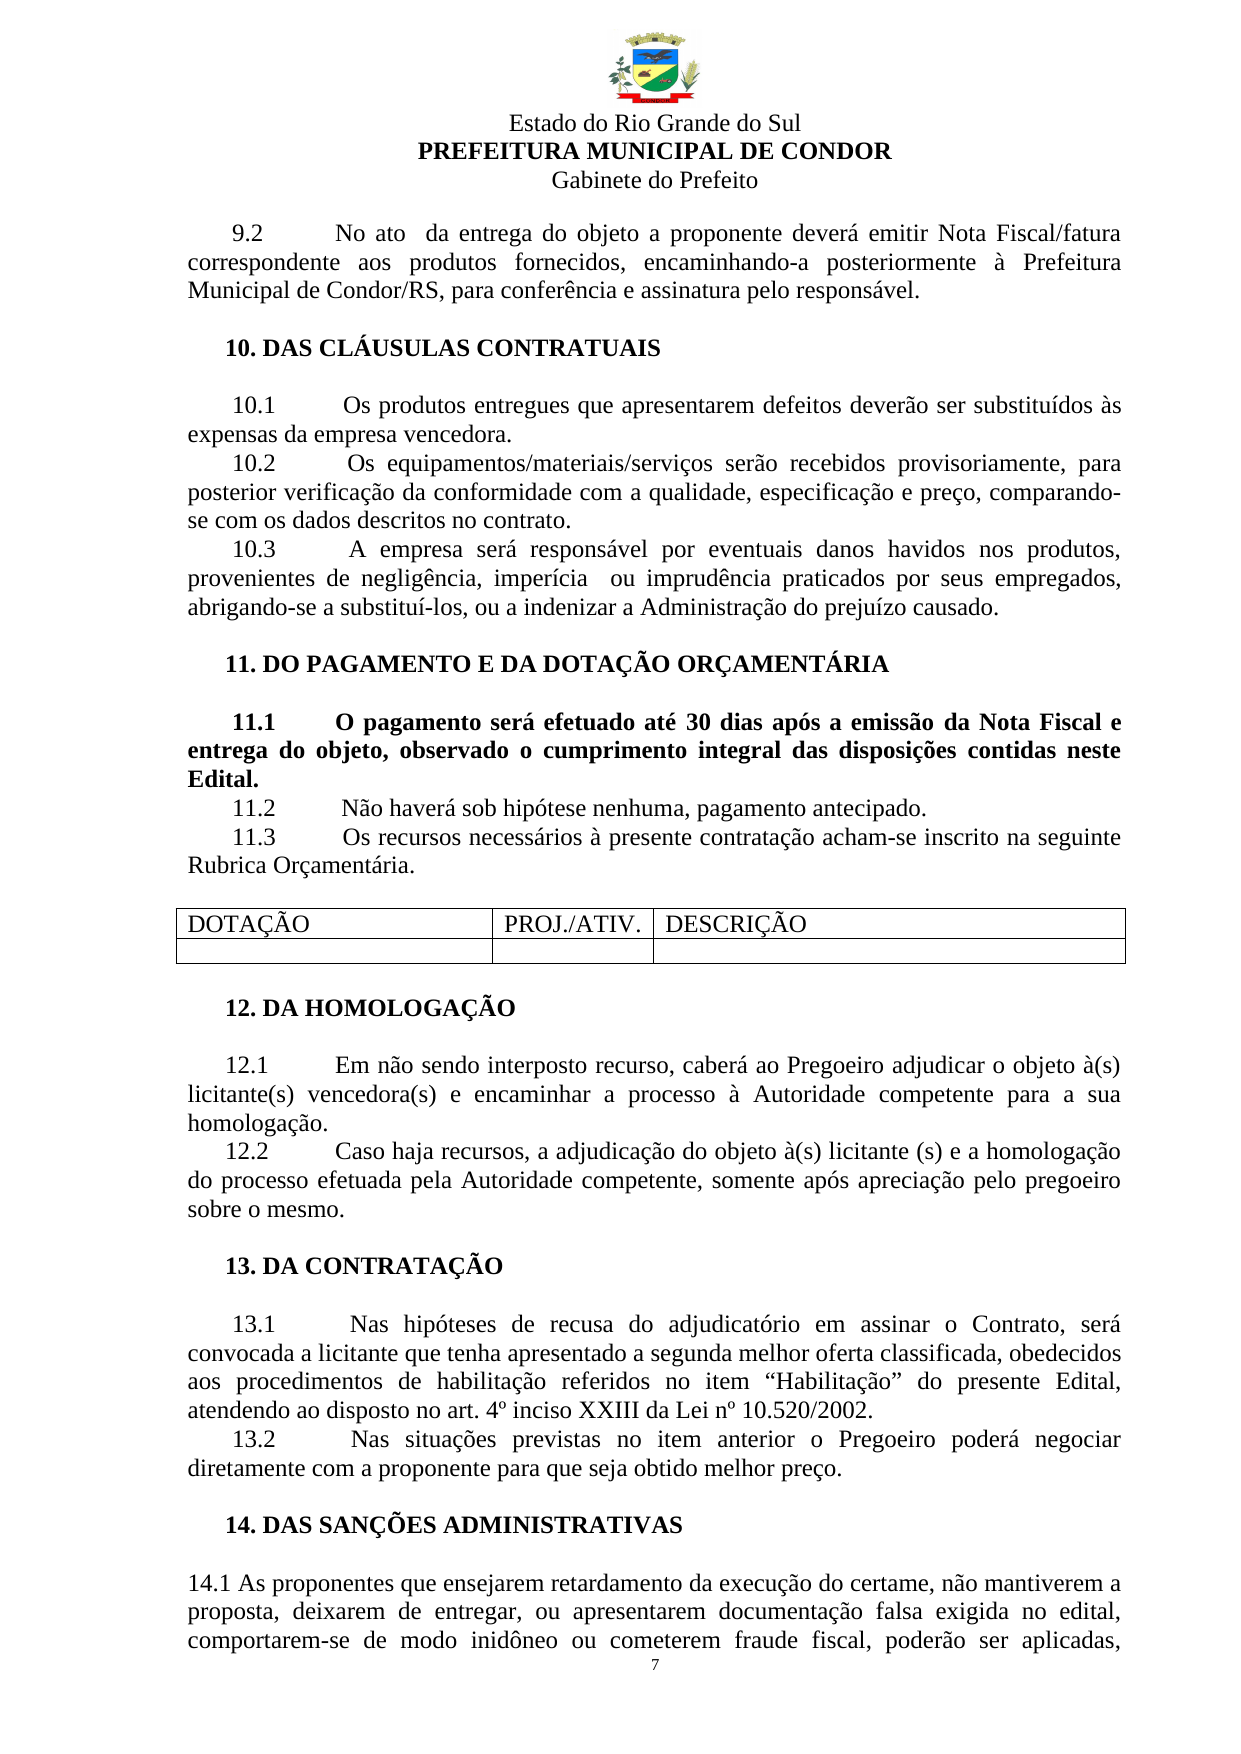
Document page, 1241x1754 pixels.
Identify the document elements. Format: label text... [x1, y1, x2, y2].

list No ato da entrega do objeto a proponente deverá emitir Nota Fiscal/fatura correspondente aos produtos fornecidos, encaminhando-a posteriormente à Prefeitura Municipal de Condor/RS, para conferência e assinatura pelo responsável. [187, 218, 1122, 304]
table_cell [493, 939, 653, 963]
list Nas situações previstas no item anterior o Pregoeiro poderá negociar diretamente com a proponente para que seja obtido melhor preço. [187, 1424, 1122, 1481]
list DA CONTRATAÇÃO [225, 1251, 1122, 1280]
table_cell [654, 939, 1125, 963]
list A empresa será responsável por eventuais danos havidos nos produtos, provenientes de negligência, imperícia ou imprudência praticados por seus empregados, abrigando-se a substituí-los, ou a indenizar a Administração do prejuízo causado. [187, 534, 1122, 621]
list Nas hipóteses de recusa do adjudicatório em assinar o Contrato, será convocada a licitante que tenha apresentado a segunda melhor oferta classificada, obedecidos aos procedimentos de habilitação referidos no item “Habilitação” do presente Edital, atendendo ao disposto no art. 4º inciso XXIII da Lei nº 10.520/2002. [187, 1309, 1122, 1424]
list DA HOMOLOGAÇÃO [225, 993, 1122, 1021]
list Caso haja recursos, a adjudicação do objeto à(s) licitante (s) e a homologação do processo efetuada pela Autoridade competente, somente após apreciação pelo pregoeiro sobre o mesmo. [187, 1136, 1122, 1223]
list DAS CLÁUSULAS CONTRATUAIS [225, 333, 1122, 362]
picture [607, 29, 703, 108]
table_header PROJ./ATIV. [493, 909, 653, 938]
table_header DOTAÇÃO [177, 909, 492, 938]
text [187, 1568, 1122, 1654]
list DO PAGAMENTO E DA DOTAÇÃO ORÇAMENTÁRIA [225, 649, 1122, 678]
list DAS SANÇÕES ADMINISTRATIVAS [225, 1510, 1122, 1539]
list Em não sendo interposto recurso, caberá ao Pregoeiro adjudicar o objeto à(s) licitante(s) vencedora(s) e encaminhar a processo à Autoridade competente para a sua homologação. [187, 1050, 1122, 1136]
table_header DESCRIÇÃO [654, 909, 1125, 938]
list O pagamento será efetuado até 30 dias após a emissão da Nota Fiscal e entrega do objeto, observado o cumprimento integral das disposições contidas neste Edital. [187, 707, 1122, 793]
list Os recursos necessários à presente contratação acham-se inscrito na seguinte Rubrica Orçamentária. [187, 822, 1122, 879]
list Os produtos entregues que apresentarem defeitos deverão ser substituídos às expensas da empresa vencedora. [187, 391, 1122, 448]
table_cell [177, 939, 492, 963]
list Os equipamentos/materiais/serviços serão recebidos provisoriamente, para posterior verificação da conformidade com a qualidade, especificação e preço, comparando-se com os dados descritos no contrato. [187, 448, 1122, 534]
list Não haverá sob hipótese nenhuma, pagamento antecipado. [187, 793, 1122, 822]
